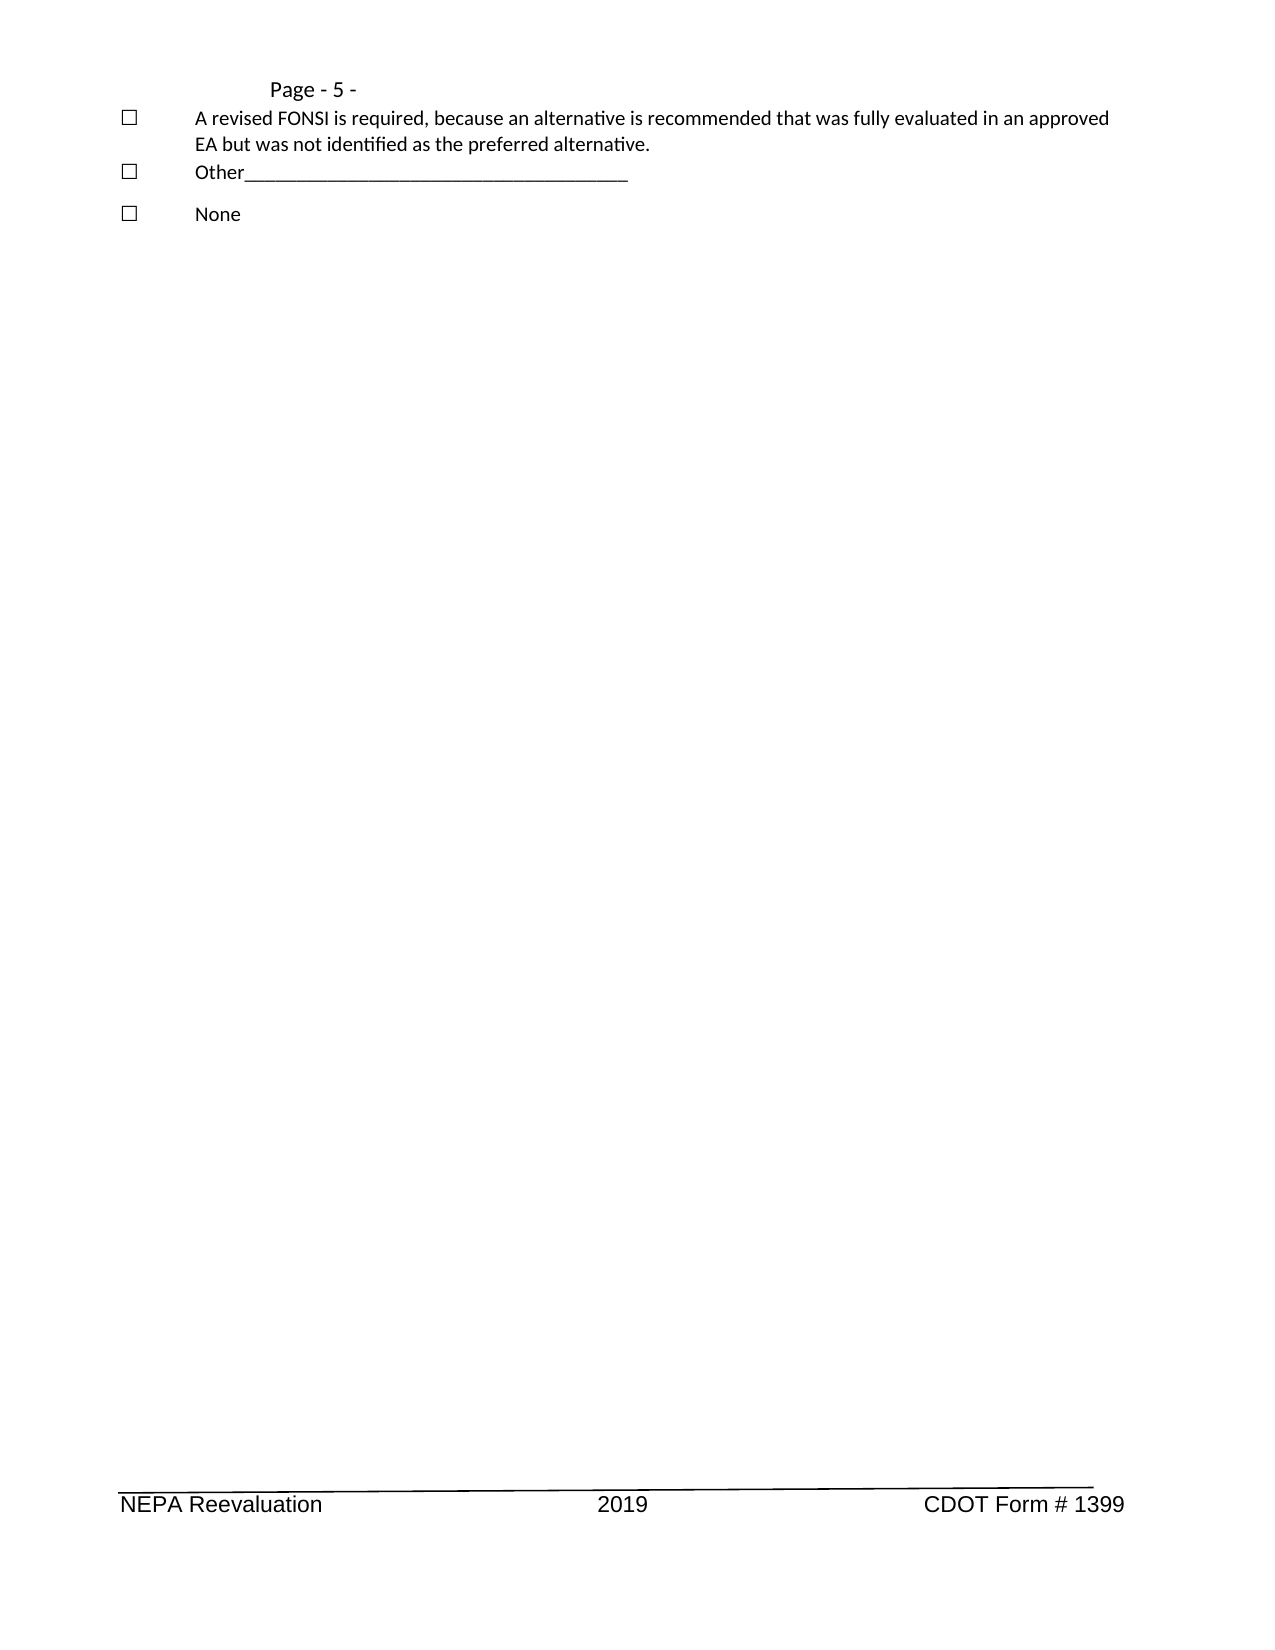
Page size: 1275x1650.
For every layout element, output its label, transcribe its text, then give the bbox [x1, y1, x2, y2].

text A revised FONSI is required, because an alternative is recommended that was fully evaluated in an approved EA but was not identified as the preferred alternative. [120, 103, 1125, 157]
text Other_____________________________________ [120, 157, 1125, 185]
text None [120, 199, 1125, 228]
